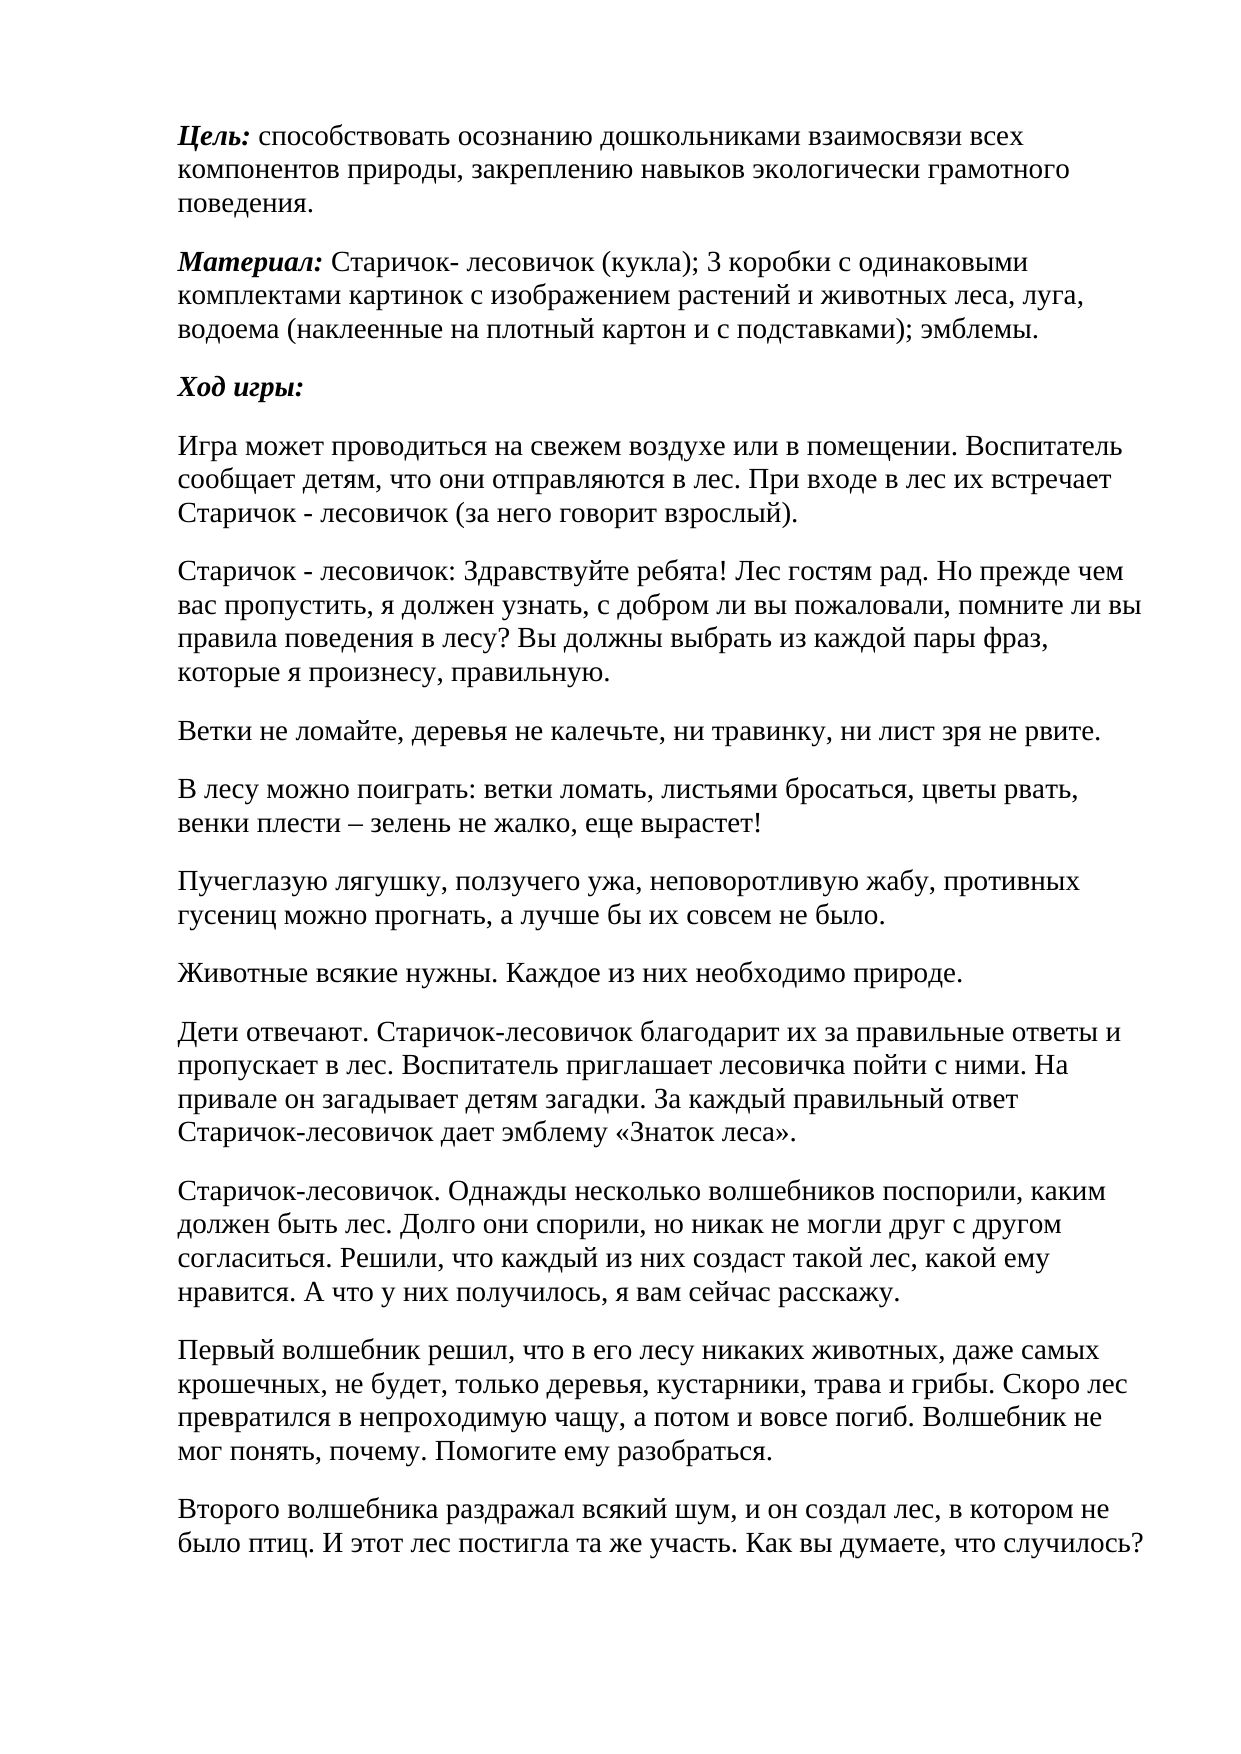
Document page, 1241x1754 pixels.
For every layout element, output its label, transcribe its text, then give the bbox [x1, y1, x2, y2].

text В лесу можно поиграть: ветки ломать, листьями бросаться, цветы рвать, венки плести – зелень не жалко, еще вырастет! [177, 771, 1152, 838]
text Ветки не ломайте, деревья не калечьте, ни травинку, ни лист зря не рвите. [177, 713, 1152, 746]
text Ход игры: [177, 369, 1152, 403]
text Дети отвечают. Старичок-лесовичок благодарит их за правильные ответы и пропускает в лес. Воспитатель приглашает лесовичка пойти с ними. На привале он загадывает детям загадки. За каждый правильный ответ Старичок-лесовичок дает эмблему «Знаток леса». [177, 1014, 1152, 1148]
text Игра может проводиться на свежем воздухе или в помещении. Воспитатель сообщает детям, что они отправляются в лес. При входе в лес их встречает Старичок - лесовичок (за него говорит взрослый). [177, 428, 1152, 528]
text Старичок - лесовичок: Здравствуйте ребята! Лес гостям рад. Но прежде чем вас пропустить, я должен узнать, с добром ли вы пожаловали, помните ли вы правила поведения в лесу? Вы должны выбрать из каждой пары фраз, которые я произнесу, правильную. [177, 553, 1152, 688]
text Старичок-лесовичок. Однажды несколько волшебников поспорили, каким должен быть лес. Долго они спорили, но никак не могли друг с другом согласиться. Решили, что каждый из них создаст такой лес, какой ему нравится. А что у них получилось, я вам сейчас расскажу. [177, 1173, 1152, 1307]
text Цель: способствовать осознанию дошкольниками взаимосвязи всех компонентов природы, закреплению навыков экологически грамотного поведения. [177, 118, 1152, 219]
text Второго волшебника раздражал всякий шум, и он создал лес, в котором не было птиц. И этот лес постигла та же участь. Как вы думаете, что случилось? [177, 1491, 1152, 1558]
text Пучеглазую лягушку, ползучего ужа, неповоротливую жабу, противных гусениц можно прогнать, а лучше бы их совсем не было. [177, 863, 1152, 930]
text Материал: Старичок- лесовичок (кукла); 3 коробки с одинаковыми комплектами картинок с изображением растений и животных леса, луга, водоема (наклеенные на плотный картон и с подставками); эмблемы. [177, 244, 1152, 344]
text Первый волшебник решил, что в его лесу никаких животных, даже самых крошечных, не будет, только деревья, кустарники, трава и грибы. Скоро лес превратился в непроходимую чащу, а потом и вовсе погиб. Волшебник не мог понять, почему. Помогите ему разобраться. [177, 1332, 1152, 1466]
text Животные всякие нужны. Каждое из них необходимо природе. [177, 955, 1152, 989]
